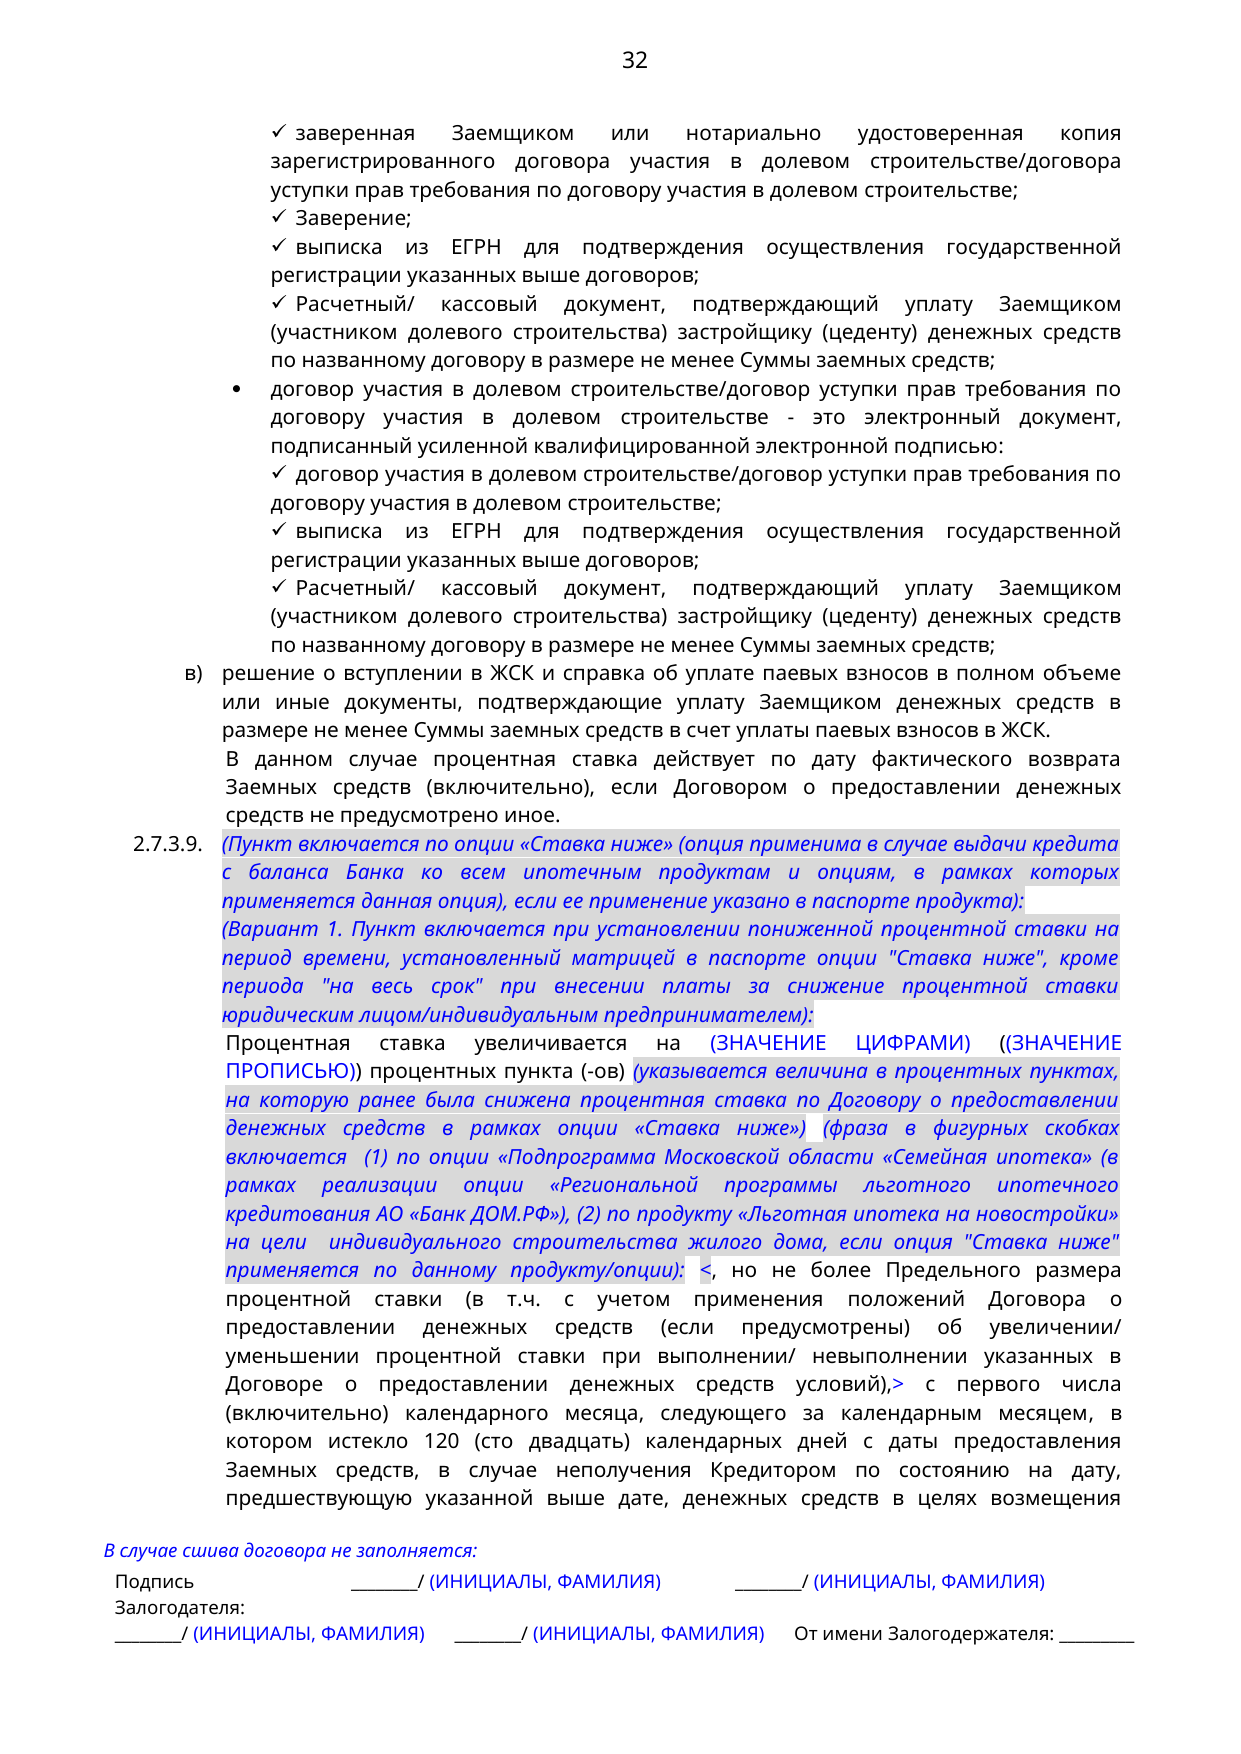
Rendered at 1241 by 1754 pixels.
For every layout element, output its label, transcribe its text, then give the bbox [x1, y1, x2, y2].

list договор участия в долевом строительстве/договор уступки прав требования по договору участия в долевом строительстве - это электронный документ, подписанный усиленной квалифицированной электронной подписью: [233, 374, 1122, 459]
list Расчетный/ кассовый документ, подтверждающий уплату Заемщиком (участником долевого строительства) застройщику (цеденту) денежных средств по названному договору в размере не менее Суммы заемных средств; [270, 573, 1122, 658]
list Расчетный/ кассовый документ, подтверждающий уплату Заемщиком (участником долевого строительства) застройщику (цеденту) денежных средств по названному договору в размере не менее Суммы заемных средств; [270, 289, 1122, 374]
list решение о вступлении в ЖСК и справка об уплате паевых взносов в полном объеме или иные документы, подтверждающие уплату Заемщиком денежных средств в размере не менее Суммы заемных средств в счет уплаты паевых взносов в ЖСК. [184, 658, 1122, 744]
list выписка из ЕГРН для подтверждения осуществления государственной регистрации указанных выше договоров; [270, 516, 1122, 573]
list (Пункт включается по опции «Ставка ниже» (опция применима в случае выдачи кредита с баланса Банка ко всем ипотечным продуктам и опциям, в рамках которых применяется данная опция), если ее применение указано в паспорте продукта): [133, 829, 1122, 914]
list Заверение; [270, 203, 1122, 232]
list В данном случае процентная ставка действует по дату фактического возврата Заемных средств (включительно), если Договором о предоставлении денежных средств не предусмотрено иное. [225, 744, 1122, 829]
list заверенная Заемщиком или нотариально удостоверенная копия зарегистрированного договора участия в долевом строительстве/договора уступки прав требования по договору участия в долевом строительстве; [270, 118, 1122, 203]
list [225, 1028, 1122, 1512]
list выписка из ЕГРН для подтверждения осуществления государственной регистрации указанных выше договоров; [270, 232, 1122, 289]
list договор участия в долевом строительстве/договор уступки прав требования по договору участия в долевом строительстве; [270, 459, 1122, 516]
list (Вариант 1. Пункт включается при установлении пониженной процентной ставки на период времени, установленный матрицей в паспорте опции "Ставка ниже", кроме периода "на весь срок" при внесении платы за снижение процентной ставки юридическим лицом/индивидуальным предпринимателем): [814, 914, 1122, 1028]
